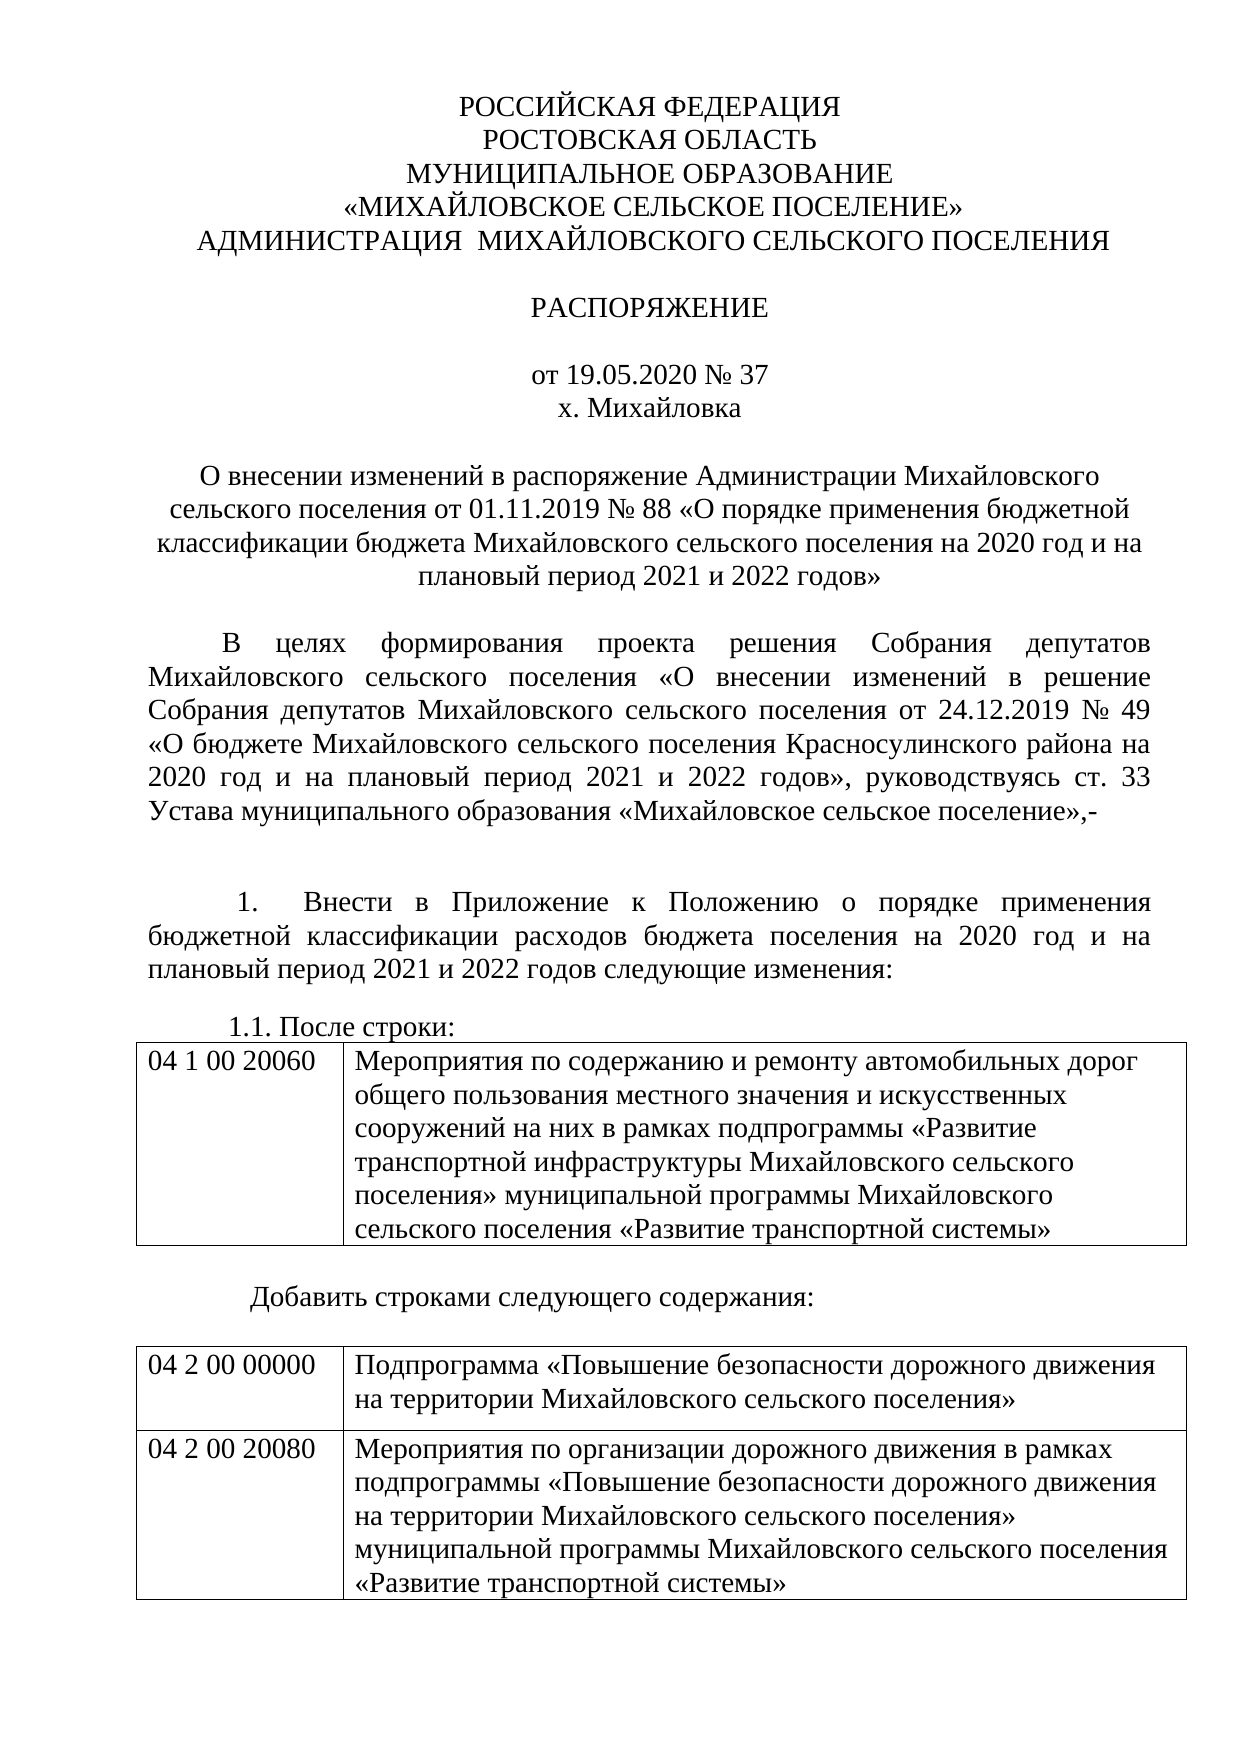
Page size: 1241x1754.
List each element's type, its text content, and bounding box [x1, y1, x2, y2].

table_header Мероприятия по содержанию и ремонту автомобильных дорог общего пользования местного значения и искусственных сооружений на них в рамках подпрограммы «Развитие транспортной инфраструктуры Михайловского сельского поселения» муниципальной программы Михайловского сельского поселения «Развитие транспортной системы» [344, 1043, 1186, 1244]
table_cell 04 2 00 20080 [137, 1431, 343, 1599]
table_header 04 2 00 00000 [137, 1347, 343, 1430]
table_header 04 1 00 20060 [137, 1043, 343, 1244]
table_cell Мероприятия по организации дорожного движения в рамках подпрограммы «Повышение безопасности дорожного движения на территории Михайловского сельского поселения» муниципальной программы Михайловского сельского поселения «Развитие транспортной системы» [344, 1431, 1186, 1599]
text О внесении изменений в распоряжение Администрации Михайловского сельского поселения от 01.11.2019 № 88 «О порядке применения бюджетной классификации бюджета Михайловского сельского поселения на 2020 год и на плановый период 2021 и 2022 годов» [148, 458, 1152, 592]
text от 19.05.2020 № 37 [148, 357, 1152, 391]
text Добавить строками следующего содержания: [148, 1279, 1152, 1313]
text В целях формирования проекта решения Собрания депутатов Михайловского сельского поселения «О внесении изменений в решение Собрания депутатов Михайловского сельского поселения от 24.12.2019 № 49 «О бюджете Михайловского сельского поселения Красносулинского района на 2020 год и на плановый период 2021 и 2022 годов», руководствуясь ст. 33 Устава муниципального образования «Михайловское сельское поселение»,- [148, 625, 1152, 827]
text РОСТОВСКАЯ ОБЛАСТЬ [148, 122, 1152, 156]
text АДМИНИСТРАЦИЯ МИХАЙЛОВСКОГО СЕЛЬСКОГО ПОСЕЛЕНИЯ [148, 223, 1152, 256]
text 1.1. После строки: [148, 1009, 1152, 1042]
text «МИХАЙЛОВСКОЕ СЕЛЬСКОЕ ПОСЕЛЕНИЕ» [148, 189, 1152, 223]
table_header Подпрограмма «Повышение безопасности дорожного движения на территории Михайловского сельского поселения» [344, 1347, 1186, 1430]
text РОССИЙСКАЯ ФЕДЕРАЦИЯ [148, 89, 1152, 122]
text х. Михайловка [148, 391, 1152, 424]
text РАСПОРЯЖЕНИЕ [148, 290, 1152, 323]
text 1. Внести в Приложение к Положению о порядке применения бюджетной классификации расходов бюджета поселения на 2020 год и на плановый период 2021 и 2022 годов следующие изменения: [148, 884, 1152, 985]
text МУНИЦИПАЛЬНОЕ ОБРАЗОВАНИЕ [148, 156, 1152, 189]
